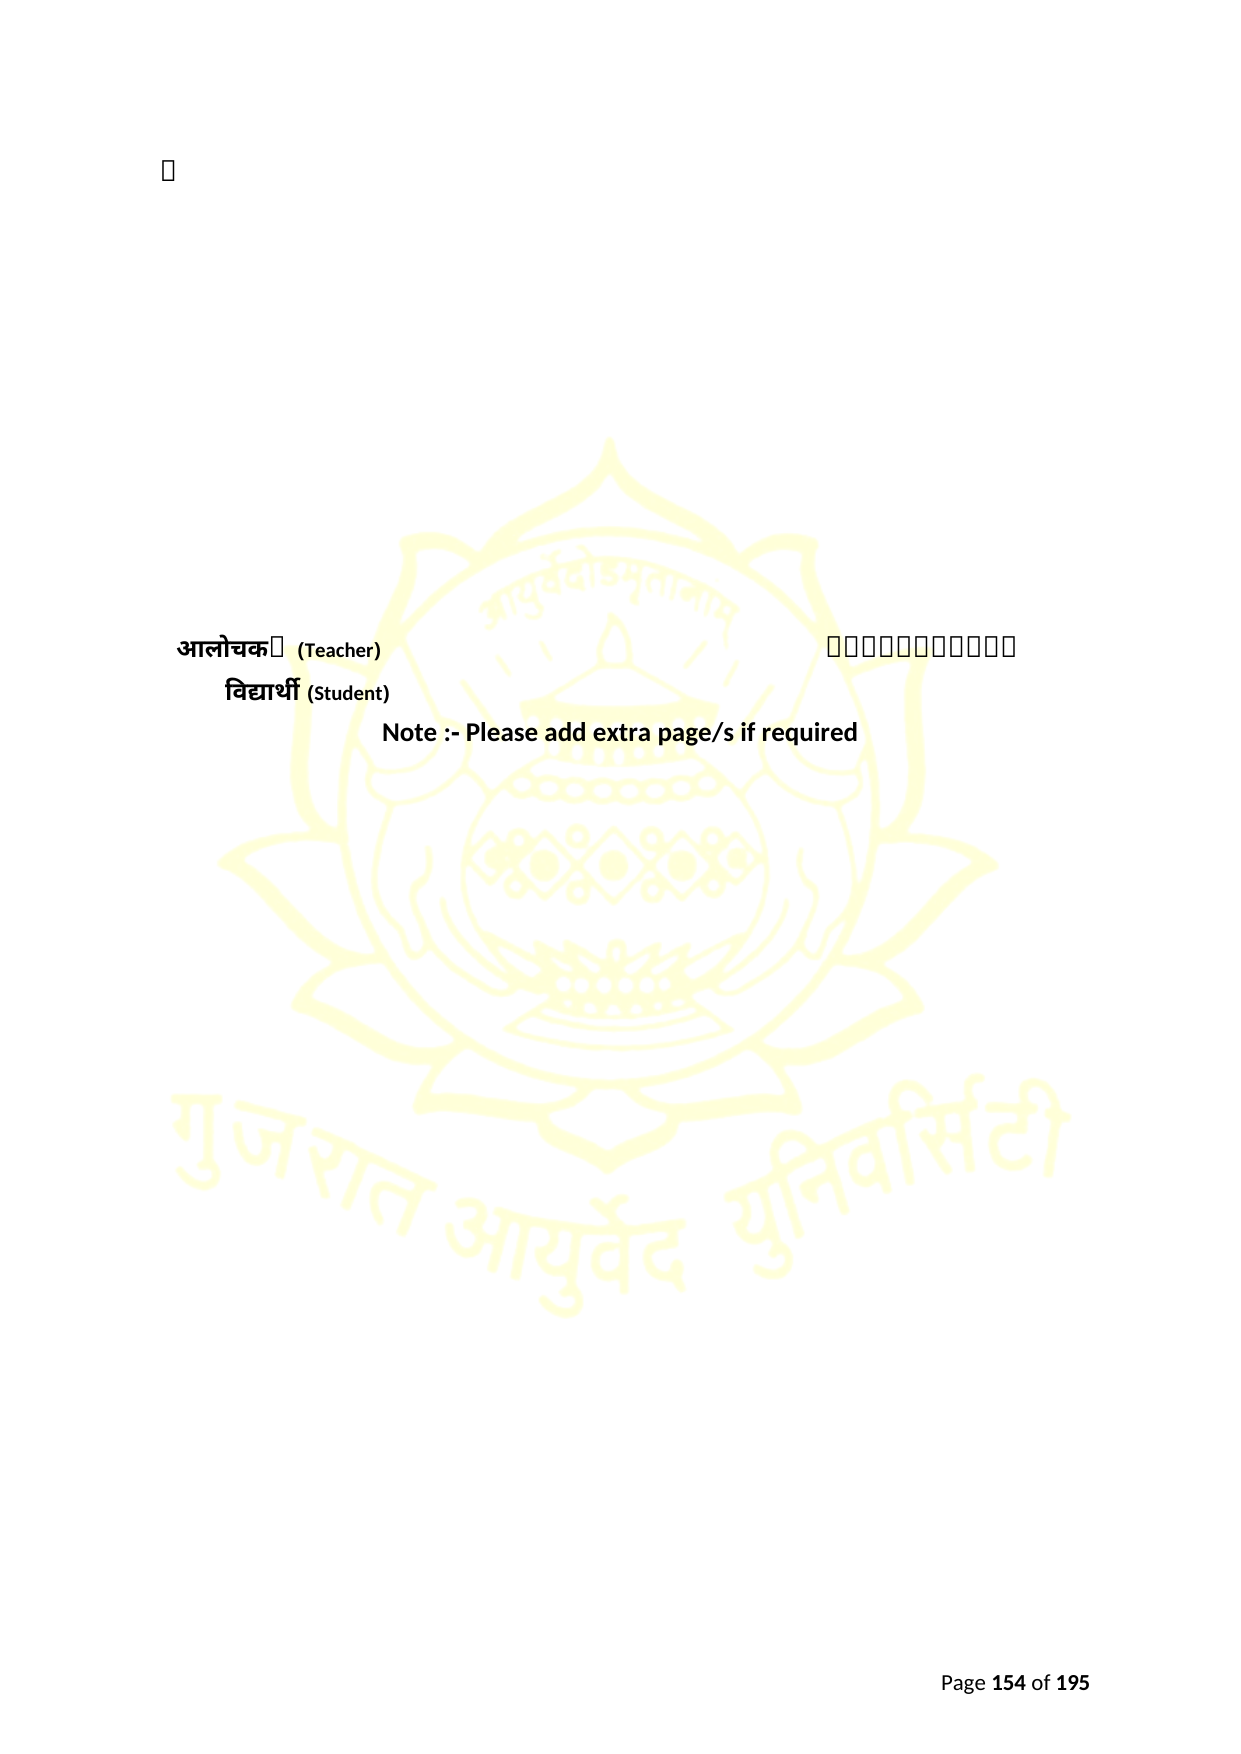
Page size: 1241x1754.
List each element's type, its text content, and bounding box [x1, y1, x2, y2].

text आलोचक (Teacher)  विद्यार्थी (Student) [150, 626, 1090, 712]
text Note :- Please add extra page/s if required [150, 712, 1090, 749]
text  [150, 150, 1090, 190]
